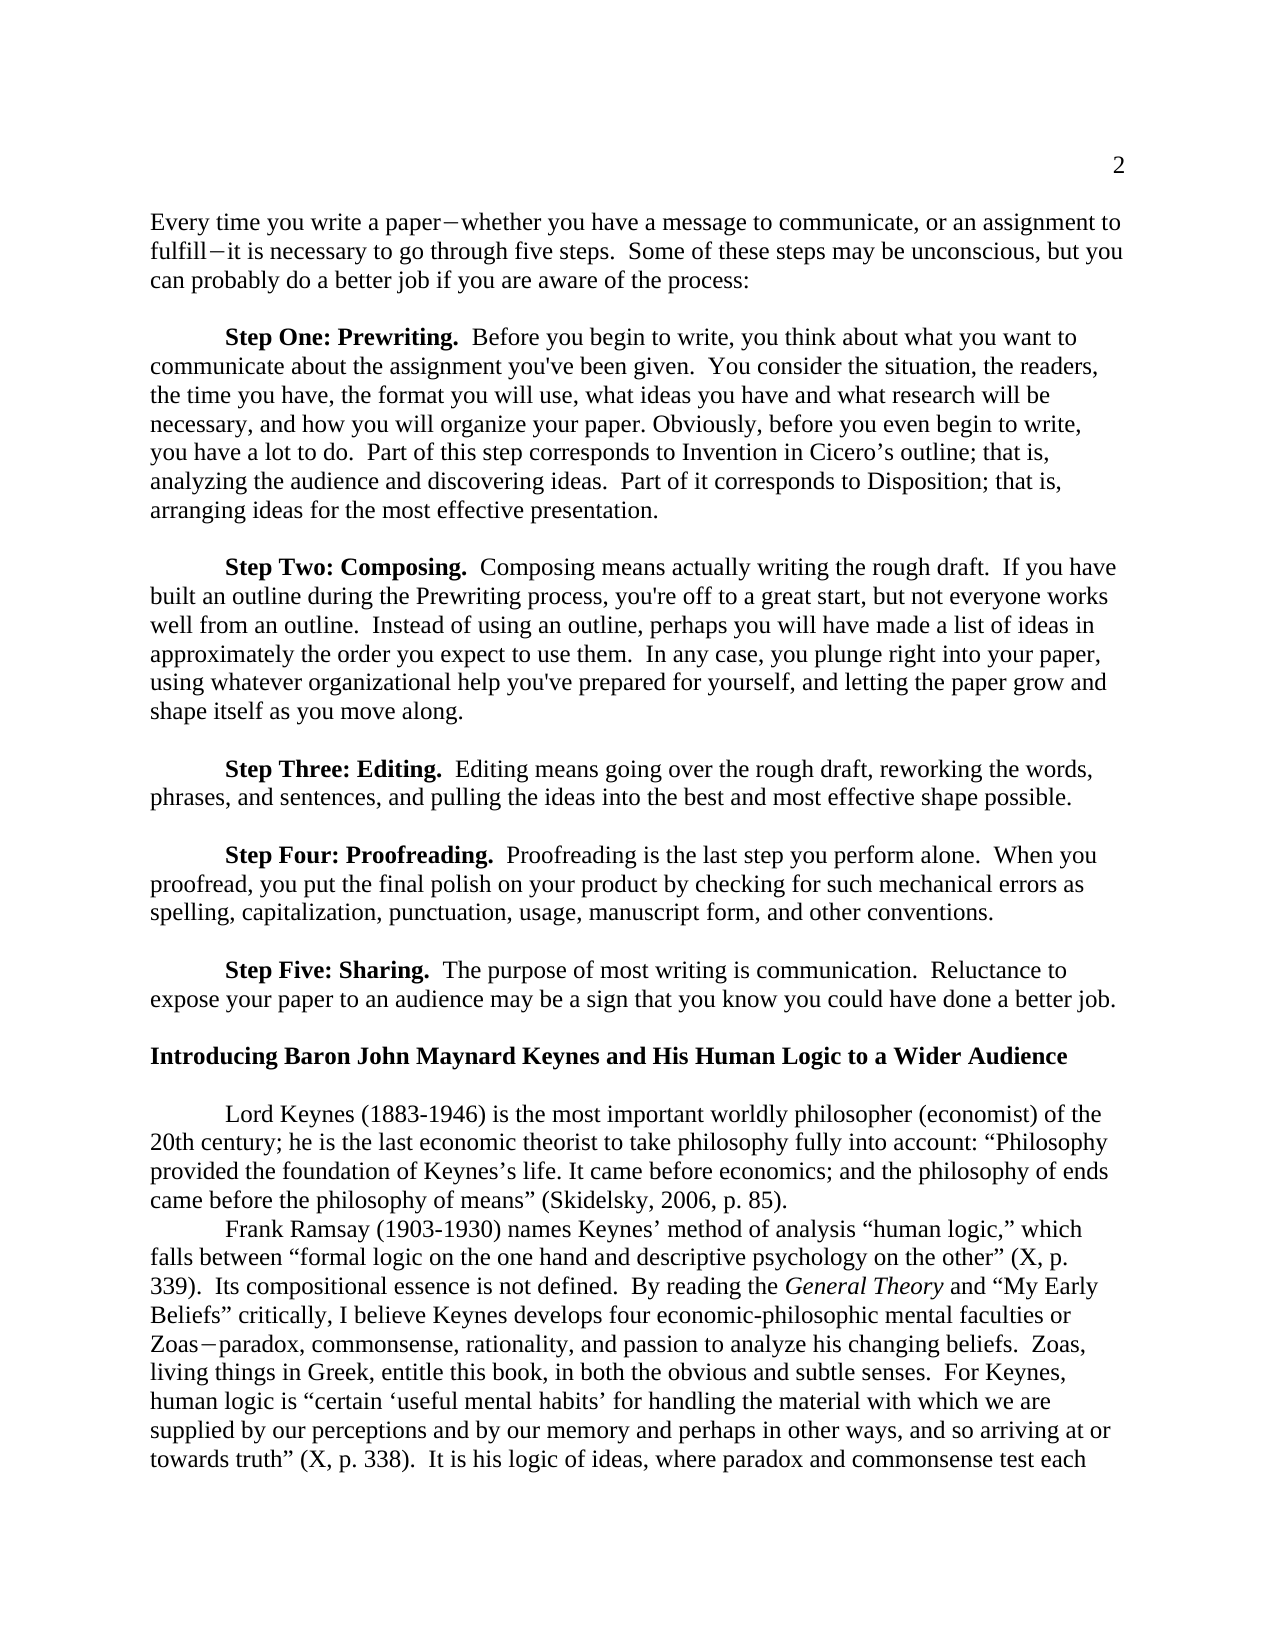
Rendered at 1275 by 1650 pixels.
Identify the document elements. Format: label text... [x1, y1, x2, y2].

text Introducing Baron John Maynard Keynes and His Human Logic to a Wider Audience [150, 1041, 1125, 1070]
text Step Five: Sharing. The purpose of most writing is communication. Reluctance to expose your paper to an audience may be a sign that you know you could have done a better job. [150, 955, 1125, 1012]
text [150, 1214, 1125, 1472]
text Step Three: Editing. Editing means going over the rough draft, reworking the words, phrases, and sentences, and pulling the ideas into the best and most effective shape possible. [150, 754, 1125, 811]
text Step Four: Proofreading. Proofreading is the last step you perform alone. When you proofread, you put the final polish on your product by checking for such mechanical errors as spelling, capitalization, punctuation, usage, manuscript form, and other conventions. [150, 840, 1125, 926]
text Lord Keynes (1883-1946) is the most important worldly philosopher (economist) of the 20th century; he is the last economic theorist to take philosophy fully into account: “Philosophy provided the foundation of Keynes’s life. It came before economics; and the philosophy of ends came before the philosophy of means” (Skidelsky, 2006, p. 85). [150, 1099, 1125, 1214]
text Step One: Prewriting. Before you begin to write, you think about what you want to communicate about the assignment you've been given. You consider the situation, the readers, the time you have, the format you will use, what ideas you have and what research will be necessary, and how you will organize your paper. Obviously, before you even begin to write, you have a lot to do. Part of this step corresponds to Invention in Cicero’s outline; that is, analyzing the audience and discovering ideas. Part of it corresponds to Disposition; that is, arranging ideas for the most effective presentation. [150, 322, 1125, 524]
text Every time you write a paperwhether you have a message to communicate, or an assignment to fulfillit is necessary to go through five steps. Some of these steps may be unconscious, but you can probably do a better job if you are aware of the process: [150, 207, 1125, 294]
text Step Two: Composing. Composing means actually writing the rough draft. If you have built an outline during the Prewriting process, you're off to a great start, but not everyone works well from an outline. Instead of using an outline, perhaps you will have made a list of ideas in approximately the order you expect to use them. In any case, you plunge right into your paper, using whatever organizational help you've prepared for yourself, and letting the paper grow and shape itself as you move along. [150, 552, 1125, 725]
